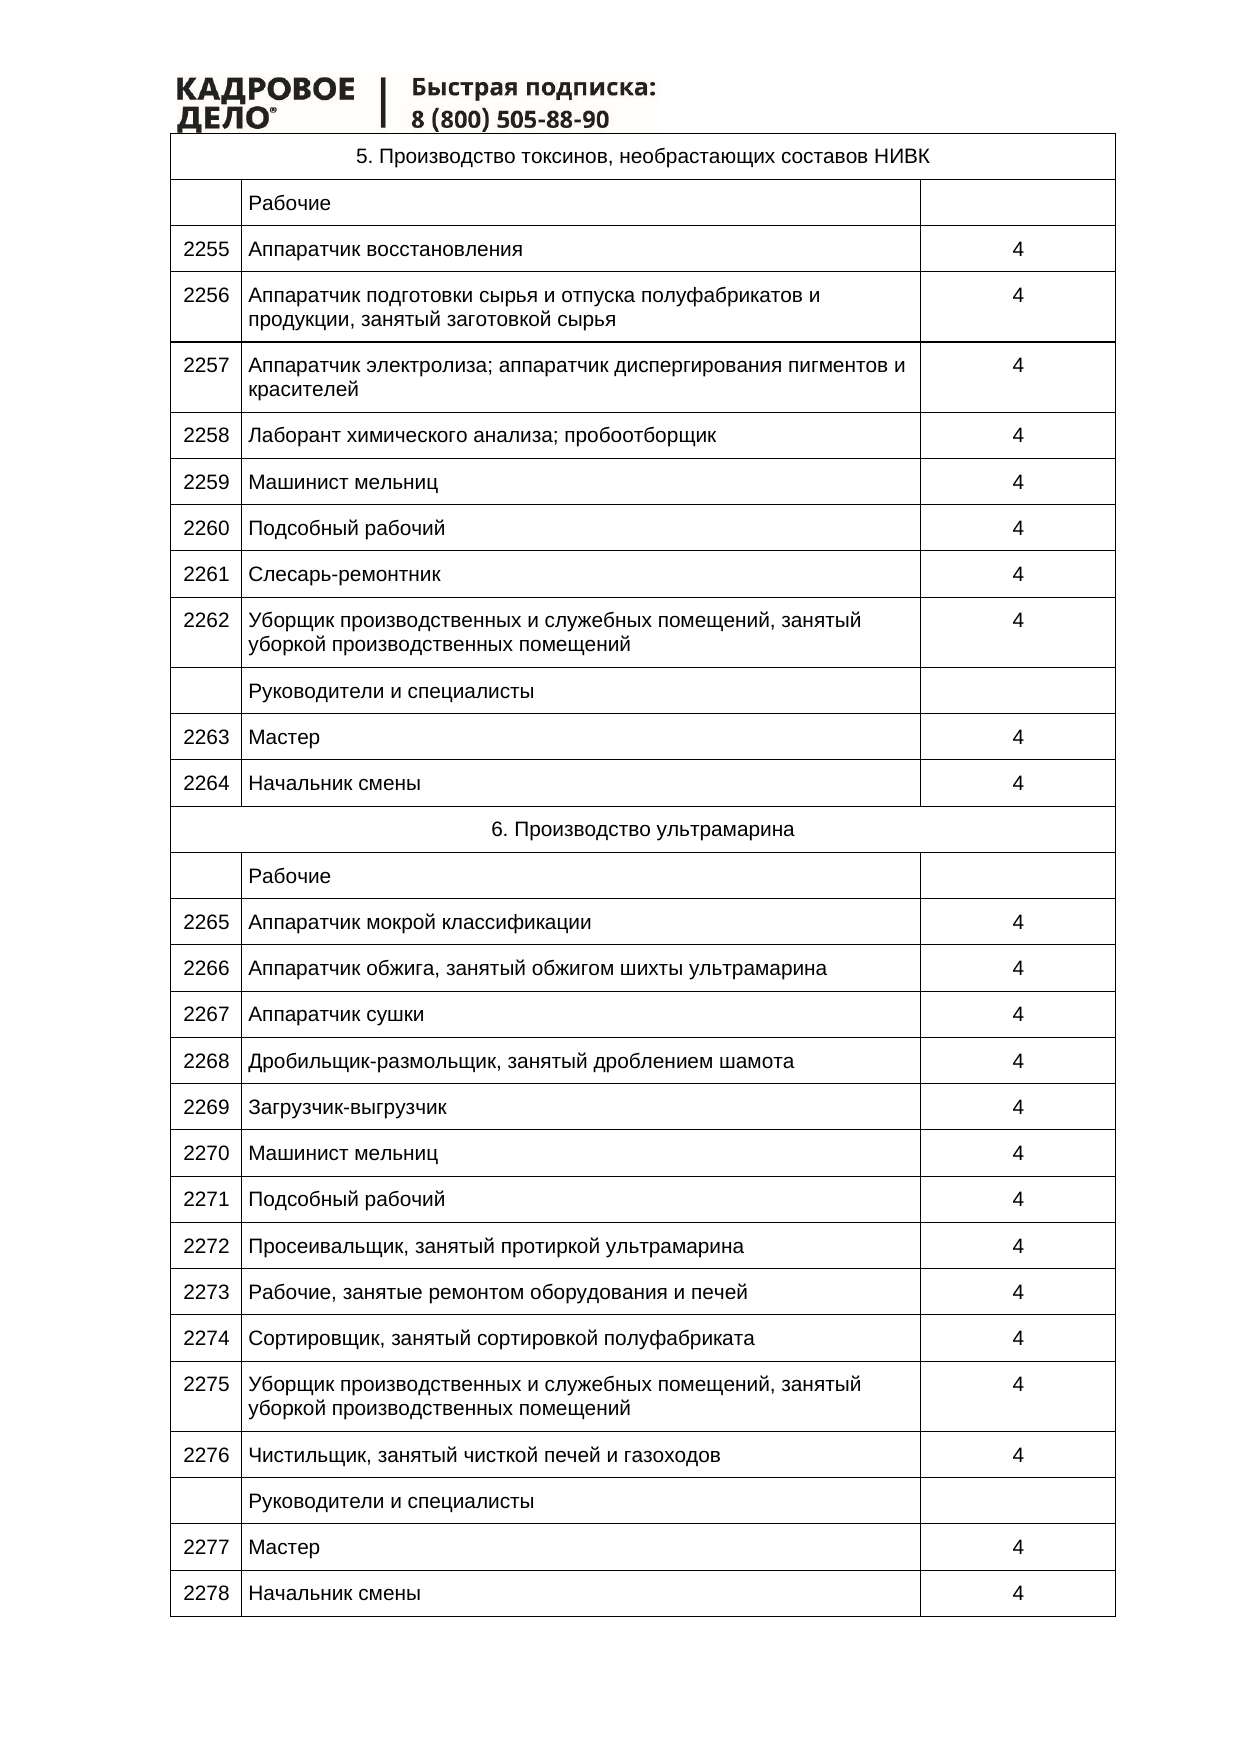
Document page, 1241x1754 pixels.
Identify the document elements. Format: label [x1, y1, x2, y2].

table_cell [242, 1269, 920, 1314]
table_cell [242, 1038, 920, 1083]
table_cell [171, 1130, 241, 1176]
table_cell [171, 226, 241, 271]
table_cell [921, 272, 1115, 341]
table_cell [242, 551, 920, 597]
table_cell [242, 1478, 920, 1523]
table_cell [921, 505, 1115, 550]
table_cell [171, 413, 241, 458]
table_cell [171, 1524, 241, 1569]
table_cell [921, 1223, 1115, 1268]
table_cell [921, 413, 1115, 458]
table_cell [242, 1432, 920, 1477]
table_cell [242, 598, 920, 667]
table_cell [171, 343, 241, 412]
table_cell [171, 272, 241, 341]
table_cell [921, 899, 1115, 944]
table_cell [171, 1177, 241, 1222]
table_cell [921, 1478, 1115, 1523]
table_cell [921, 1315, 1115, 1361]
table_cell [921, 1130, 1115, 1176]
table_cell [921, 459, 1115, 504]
picture [177, 73, 661, 133]
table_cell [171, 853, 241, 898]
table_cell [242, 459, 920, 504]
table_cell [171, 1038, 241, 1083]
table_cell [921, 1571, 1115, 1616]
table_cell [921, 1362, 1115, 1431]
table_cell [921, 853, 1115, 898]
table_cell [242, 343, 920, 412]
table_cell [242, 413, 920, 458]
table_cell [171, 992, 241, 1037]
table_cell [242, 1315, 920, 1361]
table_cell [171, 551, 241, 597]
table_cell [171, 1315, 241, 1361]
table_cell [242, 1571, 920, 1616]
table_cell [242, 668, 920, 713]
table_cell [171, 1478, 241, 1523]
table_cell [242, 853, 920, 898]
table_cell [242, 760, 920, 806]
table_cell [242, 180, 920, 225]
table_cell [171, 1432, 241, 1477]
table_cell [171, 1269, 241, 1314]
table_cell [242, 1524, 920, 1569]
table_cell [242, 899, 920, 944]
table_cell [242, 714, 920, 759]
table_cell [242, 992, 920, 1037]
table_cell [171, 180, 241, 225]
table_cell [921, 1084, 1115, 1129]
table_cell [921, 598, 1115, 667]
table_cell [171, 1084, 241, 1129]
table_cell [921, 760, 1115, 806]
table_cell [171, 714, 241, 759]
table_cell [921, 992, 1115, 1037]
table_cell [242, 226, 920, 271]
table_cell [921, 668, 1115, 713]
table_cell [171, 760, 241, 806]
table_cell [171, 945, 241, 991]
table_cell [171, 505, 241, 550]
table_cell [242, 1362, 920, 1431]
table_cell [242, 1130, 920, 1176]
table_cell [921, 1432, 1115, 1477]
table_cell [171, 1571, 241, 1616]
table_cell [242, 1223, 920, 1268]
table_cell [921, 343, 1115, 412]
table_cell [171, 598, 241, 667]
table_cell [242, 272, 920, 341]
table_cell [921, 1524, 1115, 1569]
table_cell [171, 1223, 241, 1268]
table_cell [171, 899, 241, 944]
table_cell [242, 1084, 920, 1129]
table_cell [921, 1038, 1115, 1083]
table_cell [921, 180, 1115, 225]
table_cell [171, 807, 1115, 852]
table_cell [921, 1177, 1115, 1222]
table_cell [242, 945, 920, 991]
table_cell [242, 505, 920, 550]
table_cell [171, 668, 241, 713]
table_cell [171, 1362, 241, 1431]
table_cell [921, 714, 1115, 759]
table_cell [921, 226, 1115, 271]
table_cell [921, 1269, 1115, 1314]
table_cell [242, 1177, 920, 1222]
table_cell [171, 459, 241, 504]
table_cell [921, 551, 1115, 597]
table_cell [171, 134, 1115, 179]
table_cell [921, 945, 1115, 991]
